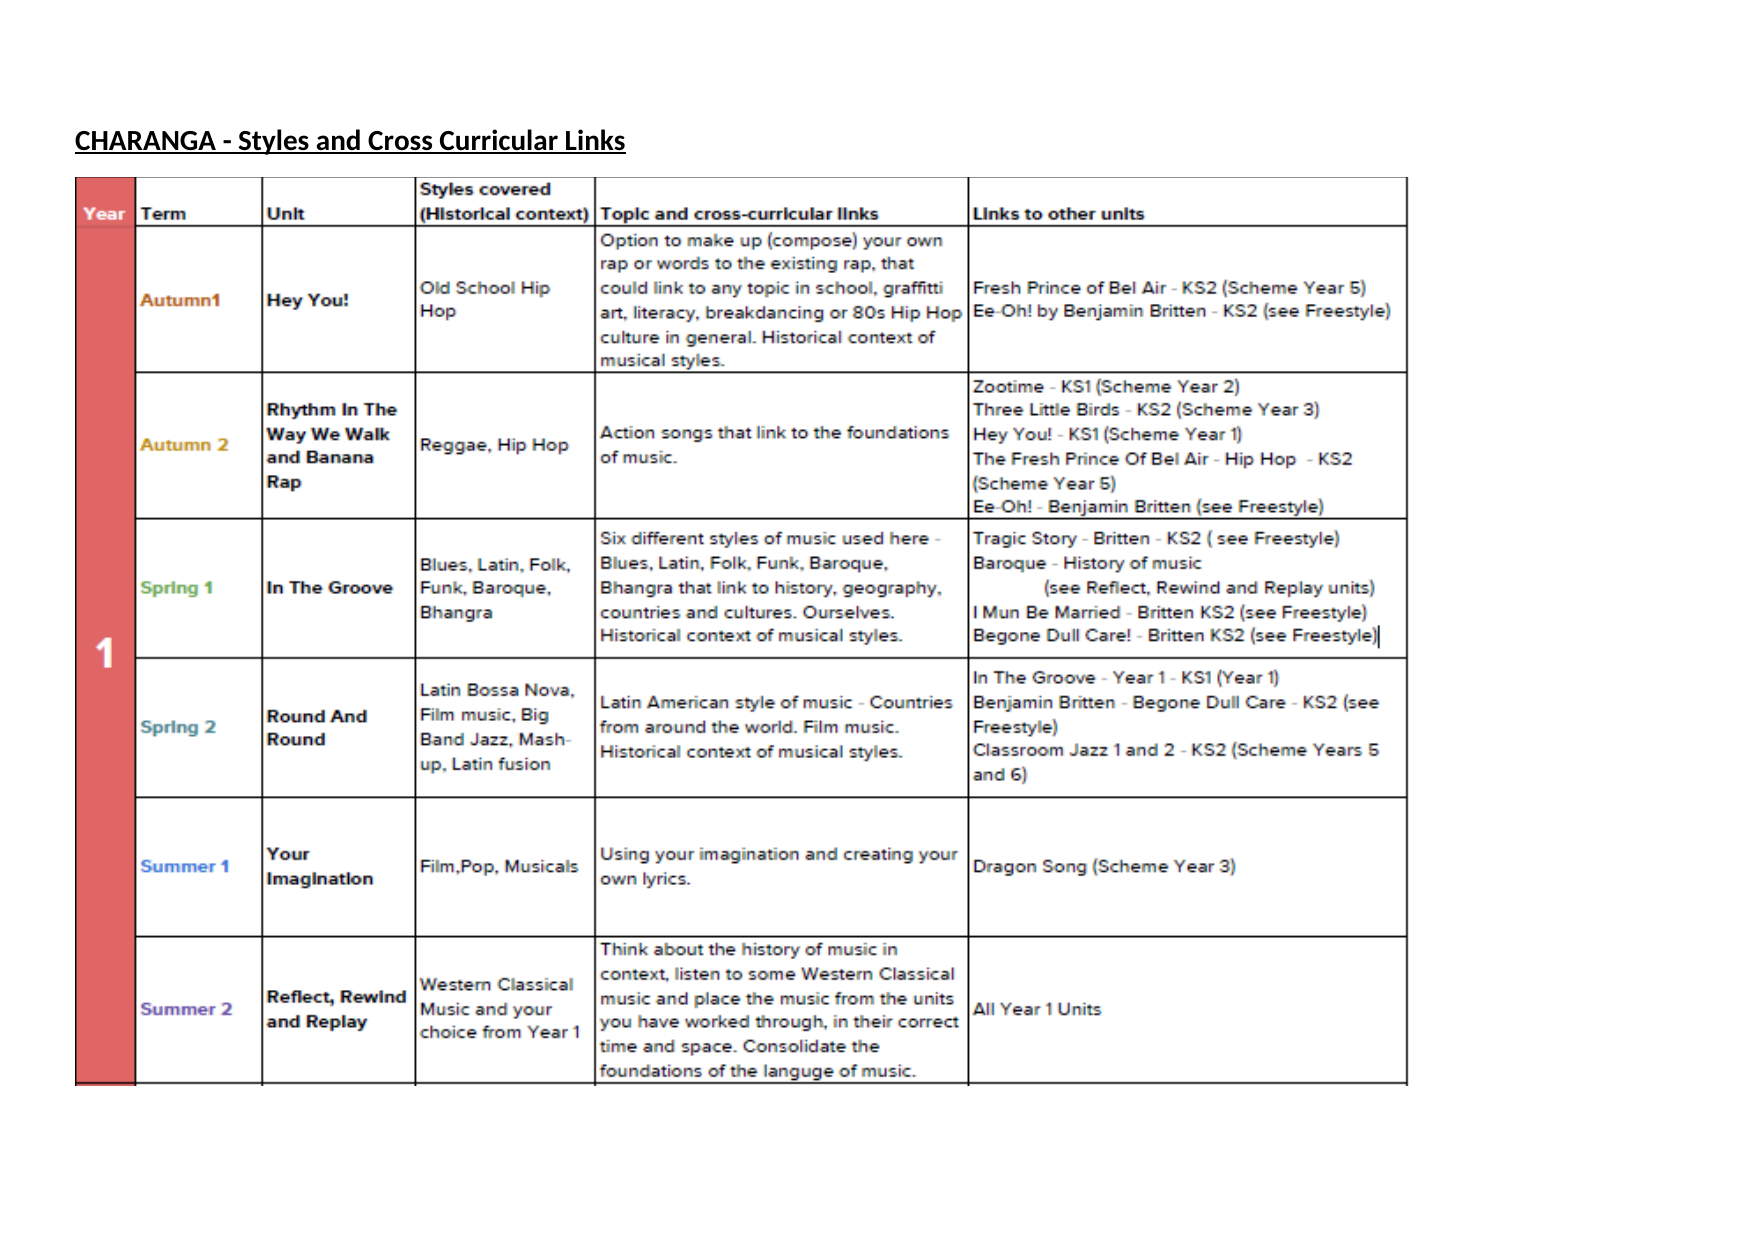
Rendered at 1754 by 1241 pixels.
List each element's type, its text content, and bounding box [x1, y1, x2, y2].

picture [75, 177, 1410, 1086]
text CHARANGA - Styles and Cross Curricular Links [75, 122, 1679, 157]
